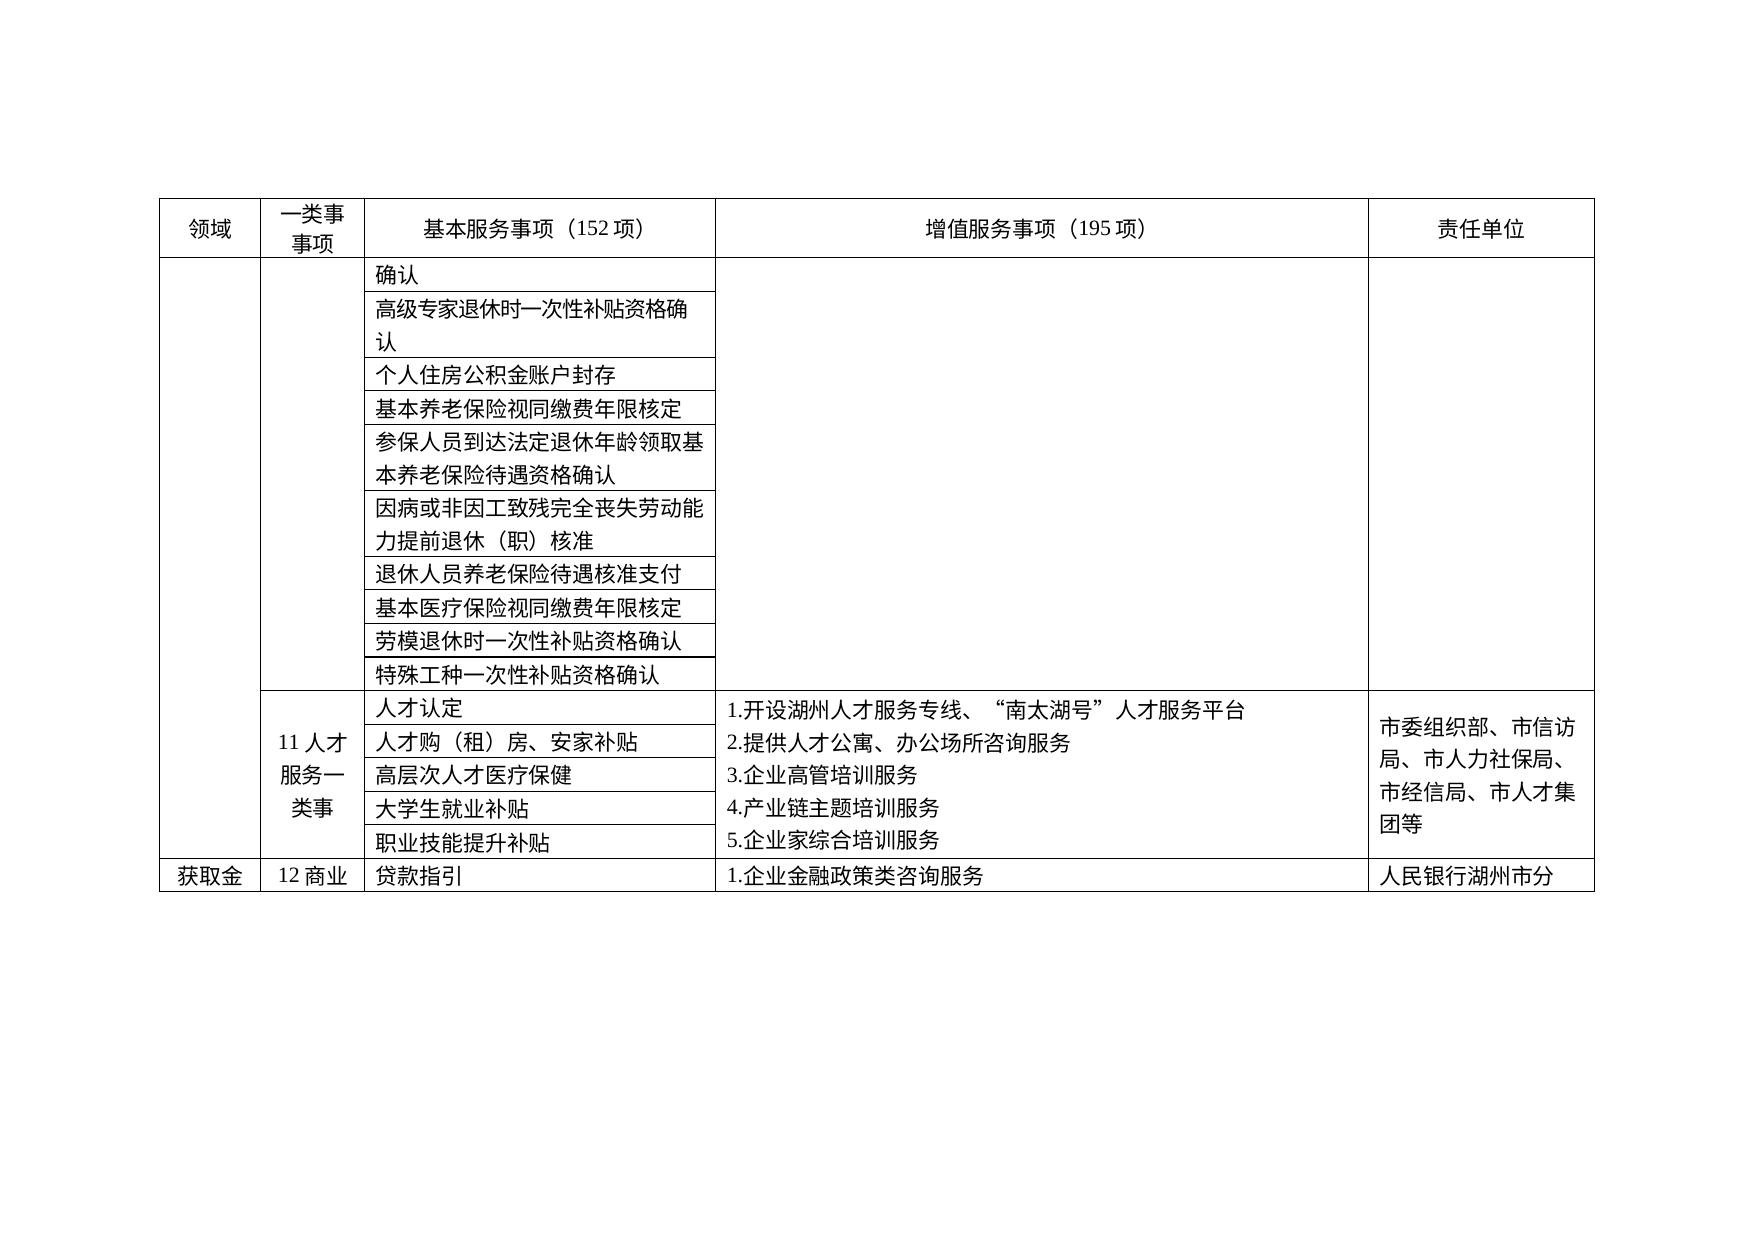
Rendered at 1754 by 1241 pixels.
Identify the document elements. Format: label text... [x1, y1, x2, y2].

table_cell 退休人员养老保险待遇核准支付 [365, 557, 715, 589]
table_cell 12商业贷款一类事 [261, 859, 364, 891]
table_cell 因病或非因工致残完全丧失劳动能力提前退休（职）核准 [365, 491, 715, 556]
table_cell 11人才服务一类事 [261, 691, 364, 858]
table_cell 获取金融服务 [160, 859, 260, 891]
table_cell 1.开设湖州人才服务专线、“南太湖号”人才服务平台 2.提供人才公寓、办公场所咨询服务 3.企业高管培训服务 4.产业链主题培训服务 5.企业家综合培训服务 [716, 691, 1368, 858]
table_header 增值服务事项（195项） [716, 199, 1368, 257]
table_header 一类事事项 [261, 199, 364, 257]
table_cell 人才购（租）房、安家补贴 [365, 725, 715, 757]
table_cell 职业技能提升补贴 [365, 825, 715, 858]
table_cell 退休高级技师增加养老金待遇资格确认 [365, 258, 715, 291]
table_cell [1369, 859, 1594, 891]
table_cell 参保人员到达法定退休年龄领取基本养老保险待遇资格确认 [365, 425, 715, 490]
table_cell 高层次人才医疗保健 [365, 758, 715, 791]
table_cell 人才认定 [365, 691, 715, 723]
table_header 责任单位 [1369, 199, 1594, 257]
table_cell 高级专家退休时一次性补贴资格确认 [365, 292, 715, 357]
table_cell 市委组织部、市信访局、市人力社保局、市经信局、市人才集团等 [1369, 691, 1594, 858]
table_cell 贷款指引 [365, 859, 715, 891]
table_cell 个人住房公积金账户封存 [365, 358, 715, 390]
table_header 领域 [160, 199, 260, 257]
table_cell 大学生就业补贴 [365, 792, 715, 824]
table_cell 劳模退休时一次性补贴资格确认 [365, 624, 715, 656]
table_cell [716, 859, 1368, 891]
table_cell 特殊工种一次性补贴资格确认 [365, 658, 715, 690]
table_cell 基本养老保险视同缴费年限核定 [365, 391, 715, 424]
table_cell 基本医疗保险视同缴费年限核定 [365, 590, 715, 623]
table_header 基本服务事项（152项） [365, 199, 715, 257]
